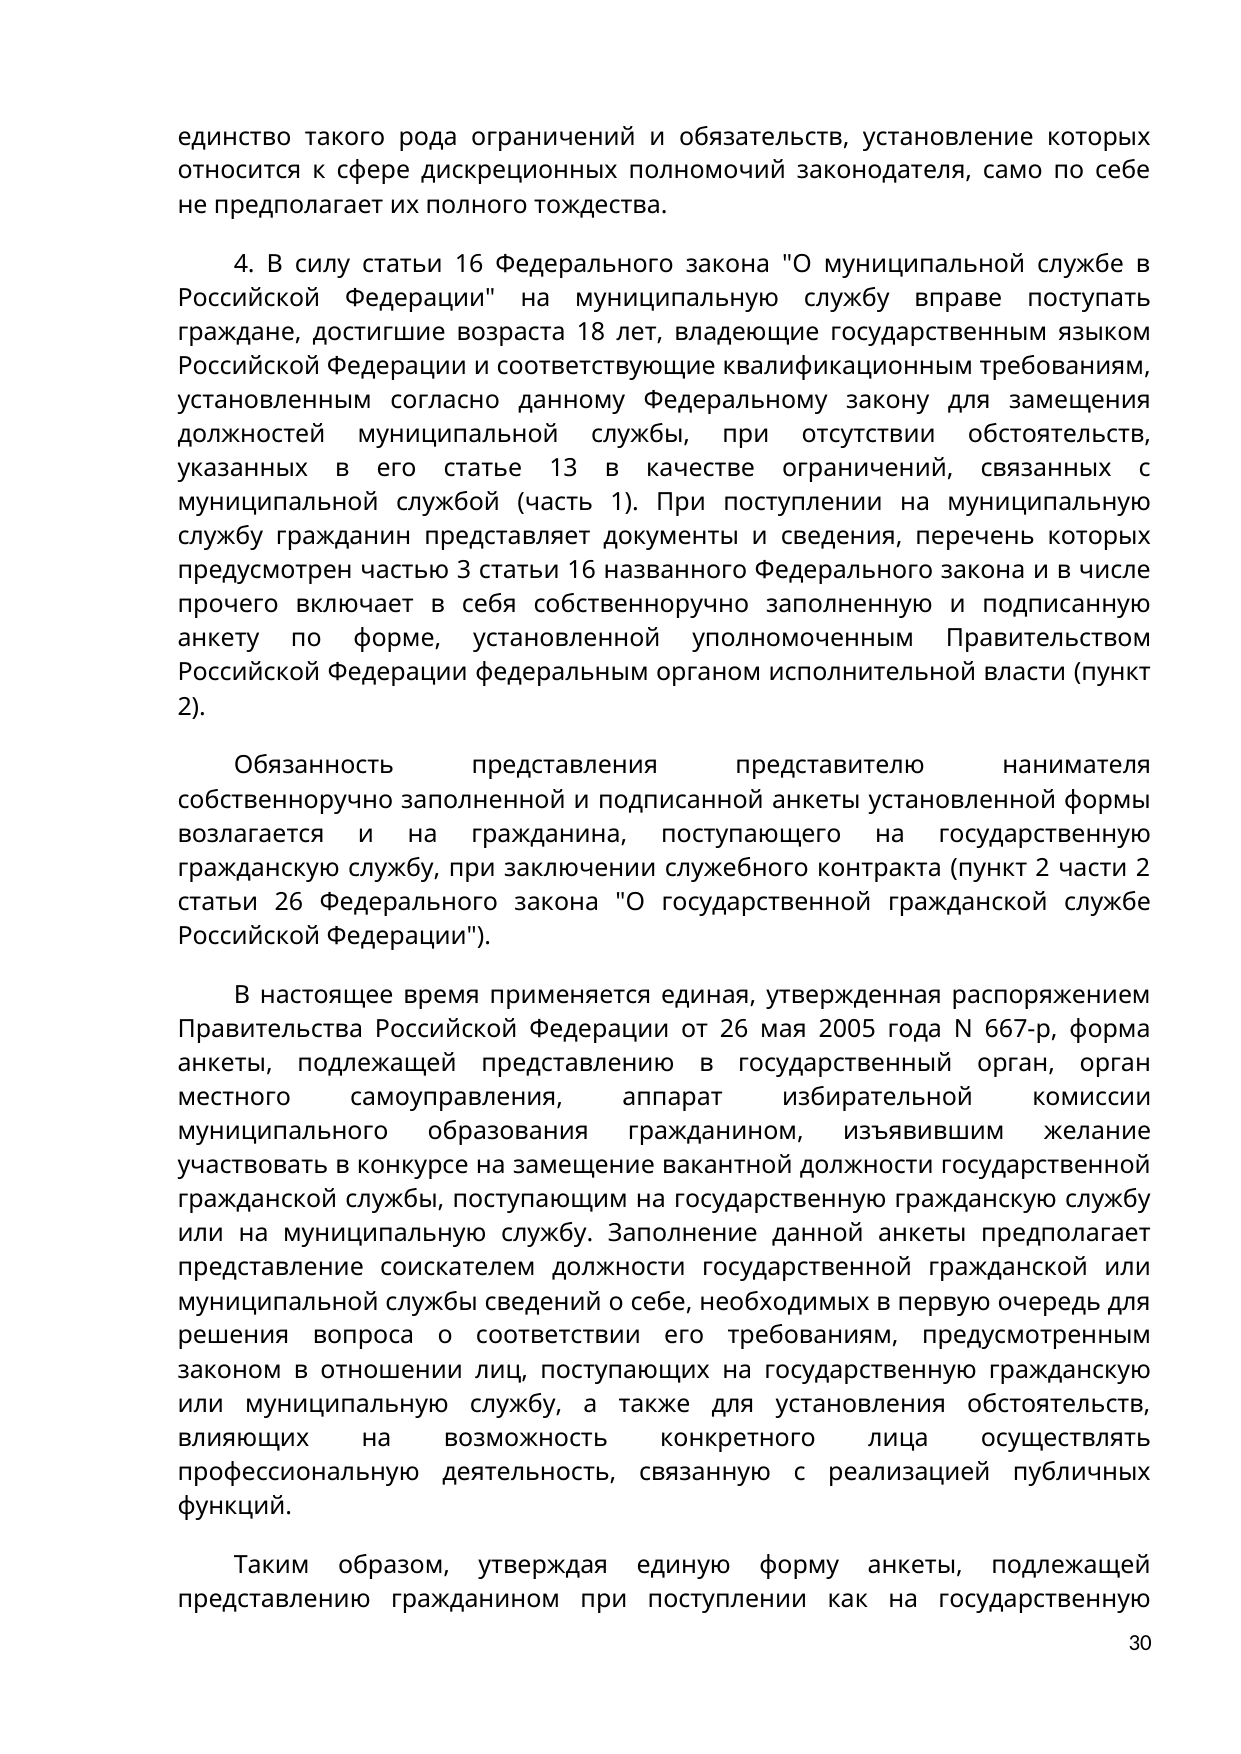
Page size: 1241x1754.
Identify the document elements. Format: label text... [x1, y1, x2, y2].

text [177, 118, 1152, 220]
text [177, 1547, 1152, 1615]
text Обязанность представления представителю нанимателя собственноручно заполненной и подписанной анкеты установленной формы возлагается и на гражданина, поступающего на государственную гражданскую службу, при заключении служебного контракта (пункт 2 части 2 статьи 26 Федерального закона "О государственной гражданской службе Российской Федерации"). [177, 747, 1152, 952]
text 4. В силу статьи 16 Федерального закона "О муниципальной службе в Российской Федерации" на муниципальную службу вправе поступать граждане, достигшие возраста 18 лет, владеющие государственным языком Российской Федерации и соответствующие квалификационным требованиям, установленным согласно данному Федеральному закону для замещения должностей муниципальной службы, при отсутствии обстоятельств, указанных в его статье 13 в качестве ограничений, связанных с муниципальной службой (часть 1). При поступлении на муниципальную службу гражданин представляет документы и сведения, перечень которых предусмотрен частью 3 статьи 16 названного Федерального закона и в числе прочего включает в себя собственноручно заполненную и подписанную анкету по форме, установленной уполномоченным Правительством Российской Федерации федеральным органом исполнительной власти (пункт 2). [177, 245, 1152, 722]
text В настоящее время применяется единая, утвержденная распоряжением Правительства Российской Федерации от 26 мая 2005 года N 667-р, форма анкеты, подлежащей представлению в государственный орган, орган местного самоуправления, аппарат избирательной комиссии муниципального образования гражданином, изъявившим желание участвовать в конкурсе на замещение вакантной должности государственной гражданской службы, поступающим на государственную гражданскую службу или на муниципальную службу. Заполнение данной анкеты предполагает представление соискателем должности государственной гражданской или муниципальной службы сведений о себе, необходимых в первую очередь для решения вопроса о соответствии его требованиям, предусмотренным законом в отношении лиц, поступающих на государственную гражданскую или муниципальную службу, а также для установления обстоятельств, влияющих на возможность конкретного лица осуществлять профессиональную деятельность, связанную с реализацией публичных функций. [177, 977, 1152, 1522]
